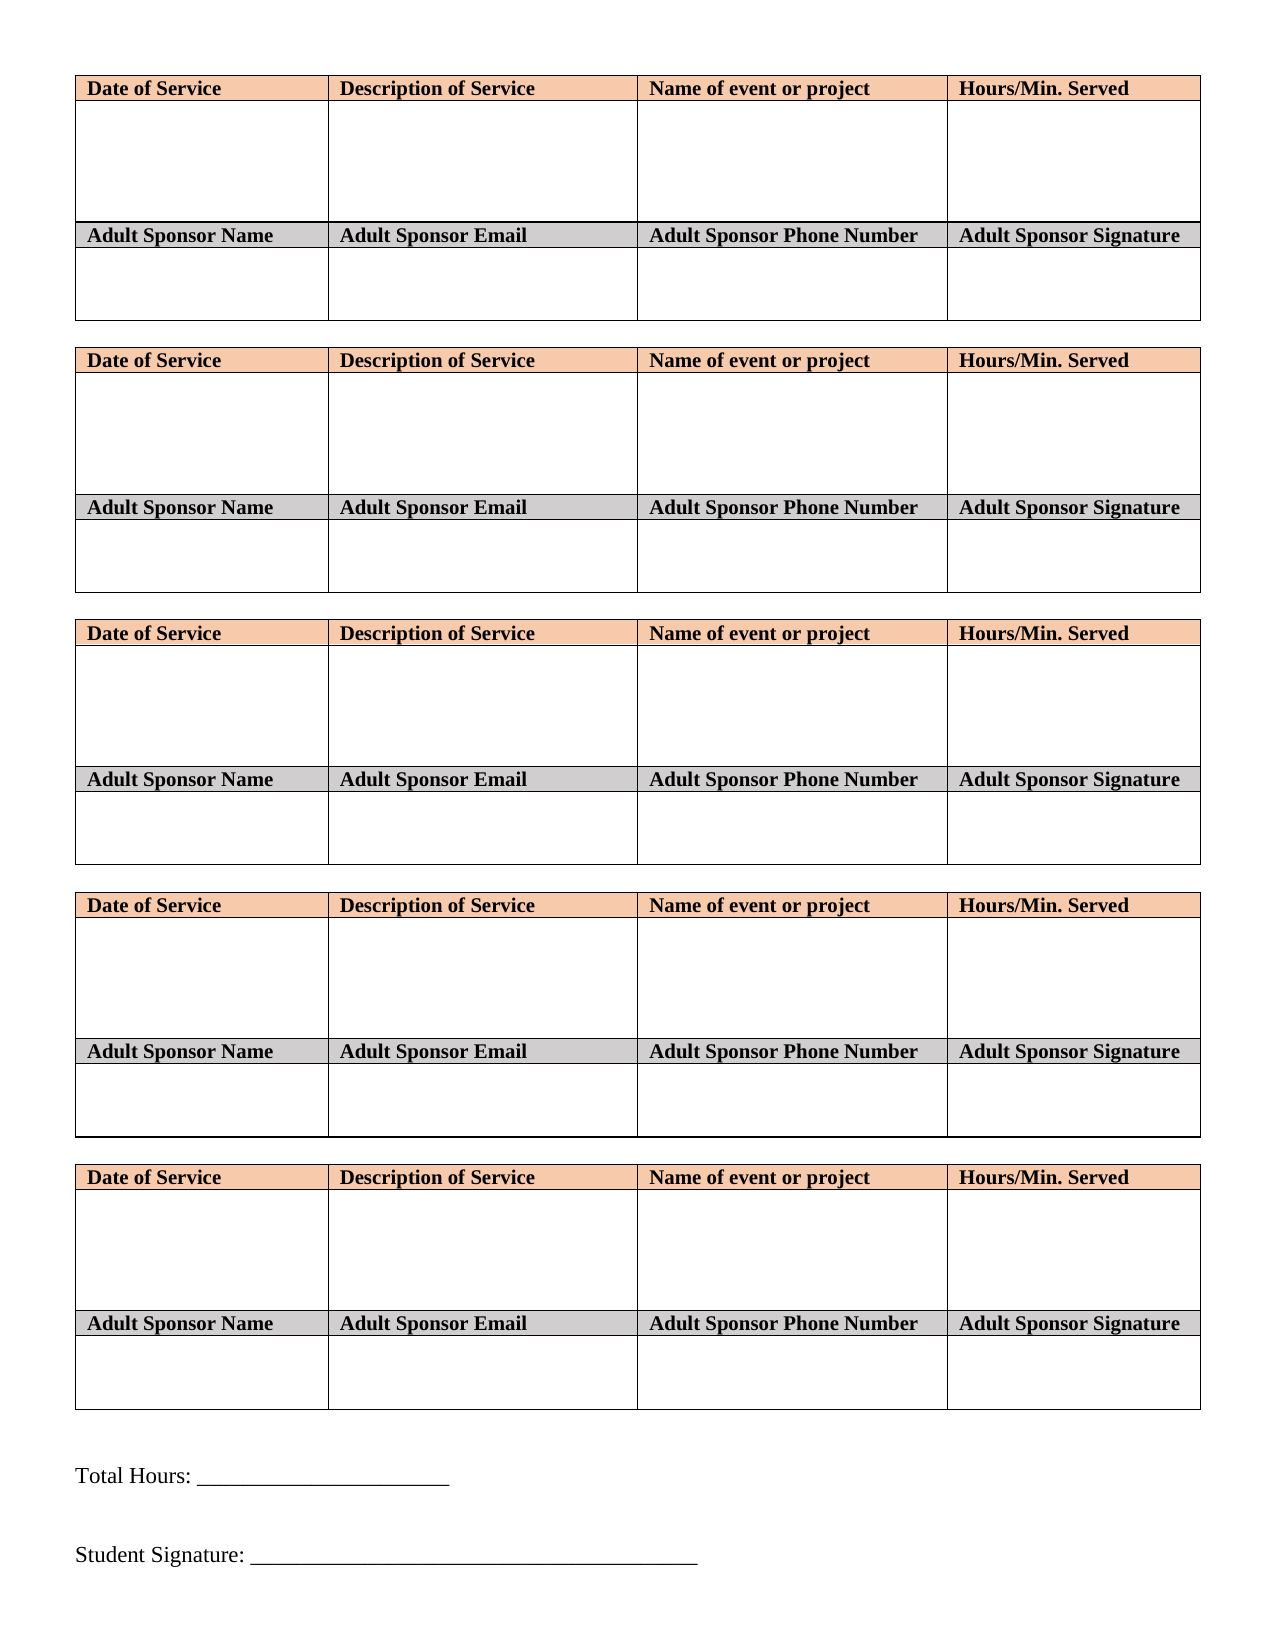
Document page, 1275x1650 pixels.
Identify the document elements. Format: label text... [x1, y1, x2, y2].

table_cell Adult Sponsor Phone Number [638, 1311, 947, 1335]
table_header Date of Service [76, 76, 328, 100]
table_cell [638, 1336, 947, 1408]
table_cell [638, 248, 947, 320]
table_cell [948, 1336, 1200, 1408]
table_header Name of event or project [638, 348, 947, 372]
table_header Hours/Min. Served [948, 348, 1200, 372]
table_cell [638, 101, 947, 221]
table_header Description of Service [329, 76, 637, 100]
table_cell [76, 101, 328, 221]
table_cell Adult Sponsor Name [76, 495, 328, 519]
table_header Date of Service [76, 893, 328, 917]
table_cell [329, 792, 637, 864]
table_header Description of Service [329, 1165, 637, 1189]
table_cell [76, 373, 328, 494]
table_cell Adult Sponsor Name [76, 223, 328, 247]
table_header Hours/Min. Served [948, 620, 1200, 644]
table_cell [638, 646, 947, 766]
table_cell [76, 1336, 328, 1408]
table_header Name of event or project [638, 1165, 947, 1189]
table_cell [948, 223, 1200, 247]
table_cell [329, 1064, 637, 1136]
table_cell [329, 918, 637, 1038]
text Total Hours: ______________________ [75, 1462, 1200, 1489]
table_cell [638, 792, 947, 864]
table_cell [638, 520, 947, 592]
text Student Signature: _______________________________________ [75, 1541, 1200, 1568]
table_cell [329, 248, 637, 320]
table_cell Adult Sponsor Name [76, 1311, 328, 1335]
table_cell Adult Sponsor Signature [948, 495, 1200, 519]
table_cell [76, 918, 328, 1038]
table_header Hours/Min. Served [948, 893, 1200, 917]
table_header Hours/Min. Served [948, 1165, 1200, 1189]
table_cell Adult Sponsor Name [76, 1039, 328, 1063]
table_cell Adult Sponsor Signature [948, 1311, 1200, 1335]
table_cell [948, 1064, 1200, 1136]
table_cell Adult Sponsor Email [329, 223, 637, 247]
table_cell [948, 373, 1200, 494]
table_header Name of event or project [638, 620, 947, 644]
table_cell [76, 248, 328, 320]
table_cell [329, 646, 637, 766]
table_cell [329, 520, 637, 592]
table_cell [638, 373, 947, 494]
table_header Hours/Min. Served [948, 76, 1200, 100]
table_cell [948, 646, 1200, 766]
table_header Date of Service [76, 620, 328, 644]
table_cell [948, 101, 1200, 221]
table_cell [76, 1190, 328, 1310]
table_header Description of Service [329, 893, 637, 917]
table_header Description of Service [329, 348, 637, 372]
table_cell [638, 1064, 947, 1136]
table_cell Adult Sponsor Signature [948, 767, 1200, 791]
table_header Date of Service [76, 1165, 328, 1189]
table_header Name of event or project [638, 893, 947, 917]
table_cell [329, 1336, 637, 1408]
table_cell [948, 792, 1200, 864]
table_cell [948, 520, 1200, 592]
table_cell [948, 918, 1200, 1038]
table_cell Adult Sponsor Phone Number [638, 495, 947, 519]
table_cell Adult Sponsor Name [76, 767, 328, 791]
table_cell [76, 646, 328, 766]
table_header Name of event or project [638, 76, 947, 100]
table_cell [76, 792, 328, 864]
table_cell Adult Sponsor Phone Number [638, 767, 947, 791]
table_cell [948, 1190, 1200, 1310]
table_cell [329, 101, 637, 221]
table_header Date of Service [76, 348, 328, 372]
table_cell [76, 520, 328, 592]
table_cell Adult Sponsor Email [329, 1311, 637, 1335]
table_cell [638, 918, 947, 1038]
table_cell [638, 1190, 947, 1310]
table_cell [76, 1064, 328, 1136]
table_cell [329, 373, 637, 494]
table_cell Adult Sponsor Email [329, 495, 637, 519]
table_cell [329, 1190, 637, 1310]
table_header Description of Service [329, 620, 637, 644]
table_cell Adult Sponsor Signature [948, 1039, 1200, 1063]
table_cell [948, 248, 1200, 320]
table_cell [638, 223, 947, 247]
table_cell Adult Sponsor Phone Number [638, 1039, 947, 1063]
table_cell Adult Sponsor Email [329, 1039, 637, 1063]
table_cell Adult Sponsor Email [329, 767, 637, 791]
